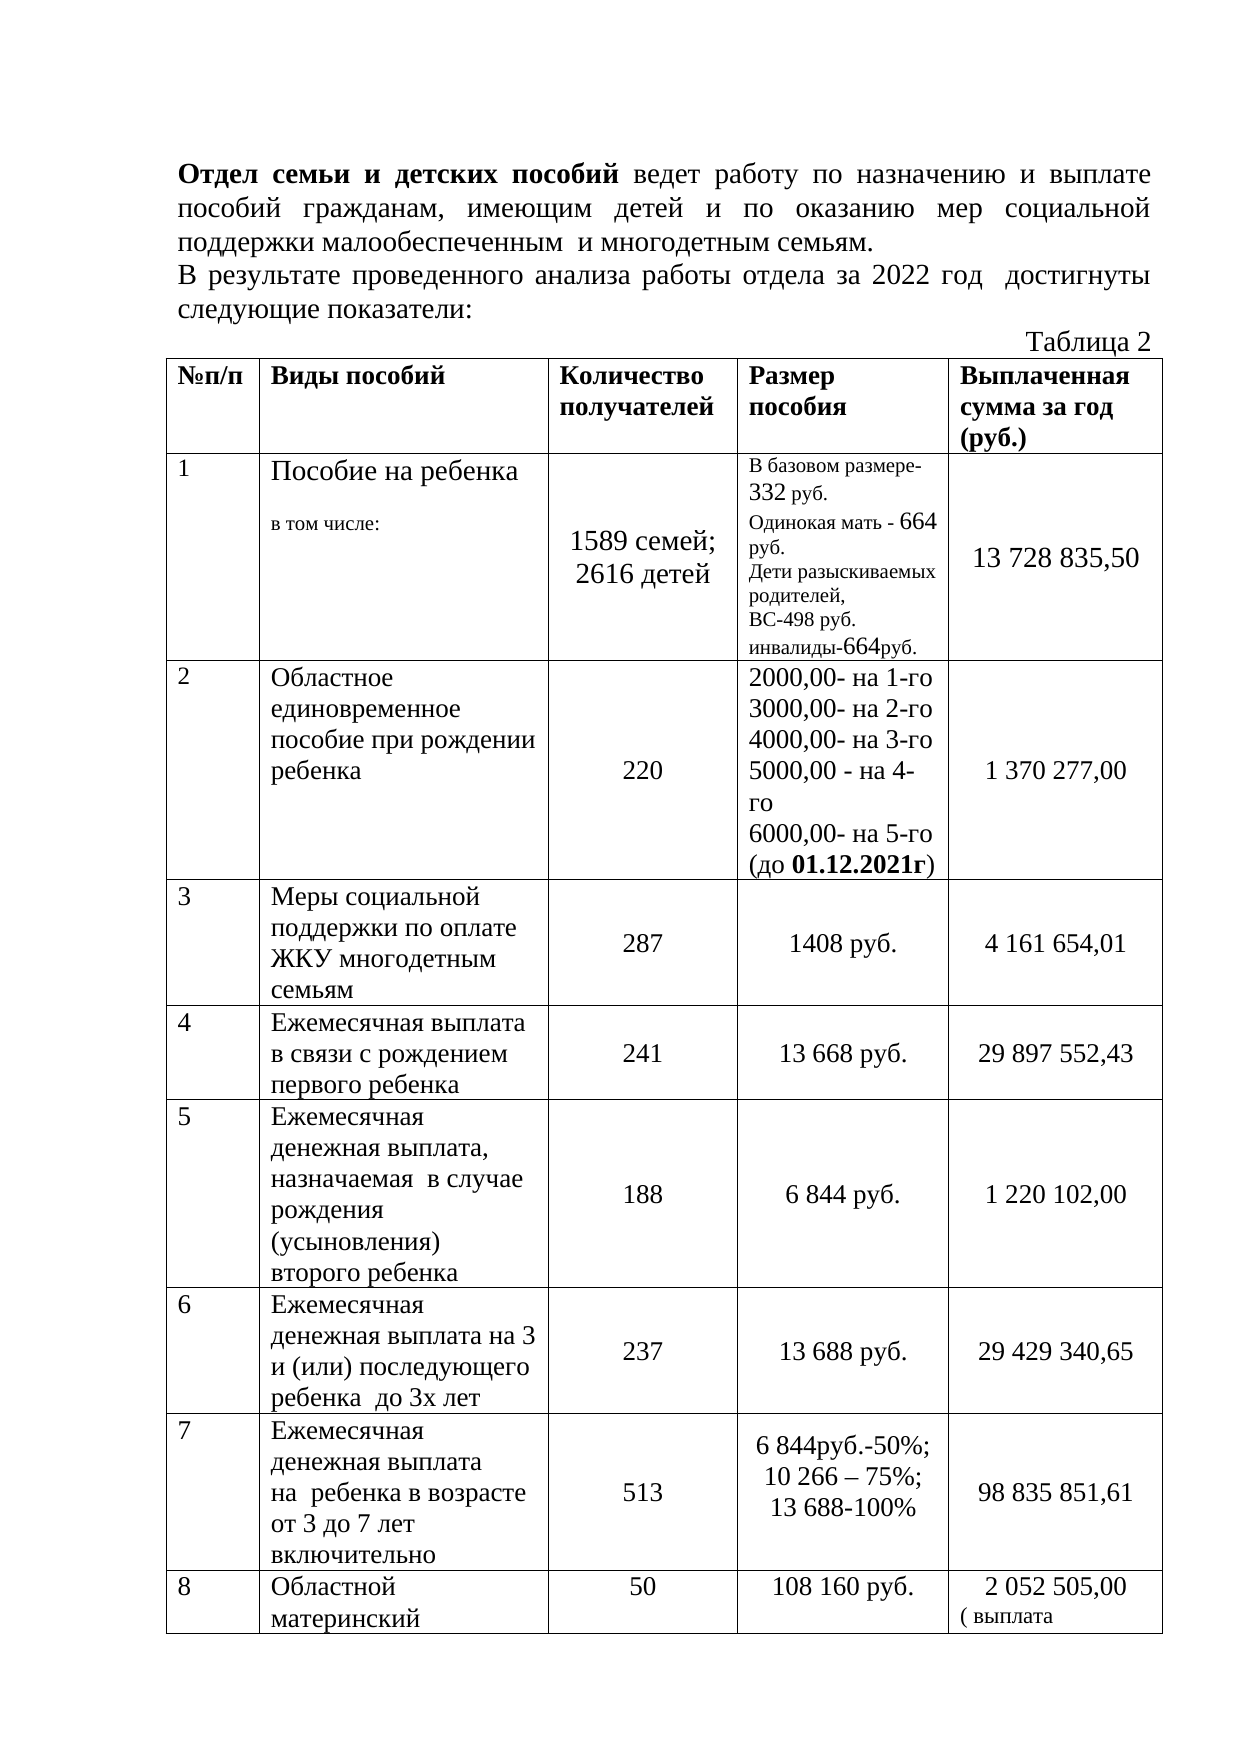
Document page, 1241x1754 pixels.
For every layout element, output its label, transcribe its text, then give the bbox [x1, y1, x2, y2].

text Отдел семьи и детских пособий ведет работу по назначению и выплате пособий гражданам, имеющим детей и по оказанию мер социальной поддержки малообеспеченным и многодетным семьям. [177, 157, 1152, 257]
table_cell 1589 семей; 2616 детей [549, 454, 737, 660]
table_cell 1 [167, 454, 259, 660]
table_header Виды пособий [260, 359, 548, 452]
table_cell Ежемесячная выплата в связи с рождением первого ребенка [260, 1006, 548, 1099]
table_cell 1408 руб. [738, 880, 948, 1005]
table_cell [260, 1571, 548, 1633]
table_header Выплаченная сумма за год (руб.) [949, 359, 1162, 452]
table_cell 7 [167, 1414, 259, 1569]
text Таблица 2 [177, 324, 1152, 358]
table_cell 50 [549, 1571, 737, 1633]
table_header Количество получателей [549, 359, 737, 452]
table_cell 1 370 277,00 [949, 661, 1162, 879]
table_cell 1 220 102,00 [949, 1100, 1162, 1287]
table_cell Ежемесячная денежная выплата, назначаемая в случае рождения (усыновления) второго ребенка [260, 1100, 548, 1287]
table_cell Ежемесячная денежная выплата на ребенка в возрасте от 3 до 7 лет включительно [260, 1414, 548, 1569]
table_cell 13 688 руб. [738, 1288, 948, 1413]
table_header Размер пособия [738, 359, 948, 452]
table_cell 108 160 руб. [738, 1571, 948, 1633]
table_cell 220 [549, 661, 737, 879]
table_cell Меры социальной поддержки по оплате ЖКУ многодетным семьям [260, 880, 548, 1005]
table_cell 287 [549, 880, 737, 1005]
table_cell 5 [167, 1100, 259, 1287]
table_cell 513 [549, 1414, 737, 1569]
table_cell В базовом размере-332 руб. Одинокая мать - 664 руб. Дети разыскиваемых родителей, ВС-498 руб. инвалиды-664руб. [738, 454, 948, 660]
table_cell 29 897 552,43 [949, 1006, 1162, 1099]
table_header №п/п [167, 359, 259, 452]
table_cell 6 [167, 1288, 259, 1413]
table_cell Ежемесячная денежная выплата на 3 и (или) последующего ребенка до 3х лет [260, 1288, 548, 1413]
table_cell 6 844руб.-50%; 10 266 – 75%; 13 688-100% [738, 1414, 948, 1569]
table_cell Пособие на ребенка в том числе: [260, 454, 548, 660]
text В результате проведенного анализа работы отдела за 2022 год достигнуты следующие показатели: [177, 257, 1152, 324]
table_cell 13 668 руб. [738, 1006, 948, 1099]
table_cell 4 161 654,01 [949, 880, 1162, 1005]
table_cell 188 [549, 1100, 737, 1287]
table_cell 98 835 851,61 [949, 1414, 1162, 1569]
table_cell 2 [167, 661, 259, 879]
table_cell 3 [167, 880, 259, 1005]
table_cell Областное единовременное пособие при рождении ребенка [260, 661, 548, 879]
table_cell 29 429 340,65 [949, 1288, 1162, 1413]
table_cell 6 844 руб. [738, 1100, 948, 1287]
table_cell 2000,00- на 1-го 3000,00- на 2-го 4000,00- на 3-го 5000,00 - на 4-го 6000,00- на 5-го (до 01.12.2021г) [738, 661, 948, 879]
table_cell 237 [549, 1288, 737, 1413]
table_cell 241 [549, 1006, 737, 1099]
table_cell 4 [167, 1006, 259, 1099]
table_cell 8 [167, 1571, 259, 1633]
table_cell 13 728 835,50 [949, 454, 1162, 660]
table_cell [949, 1571, 1162, 1633]
